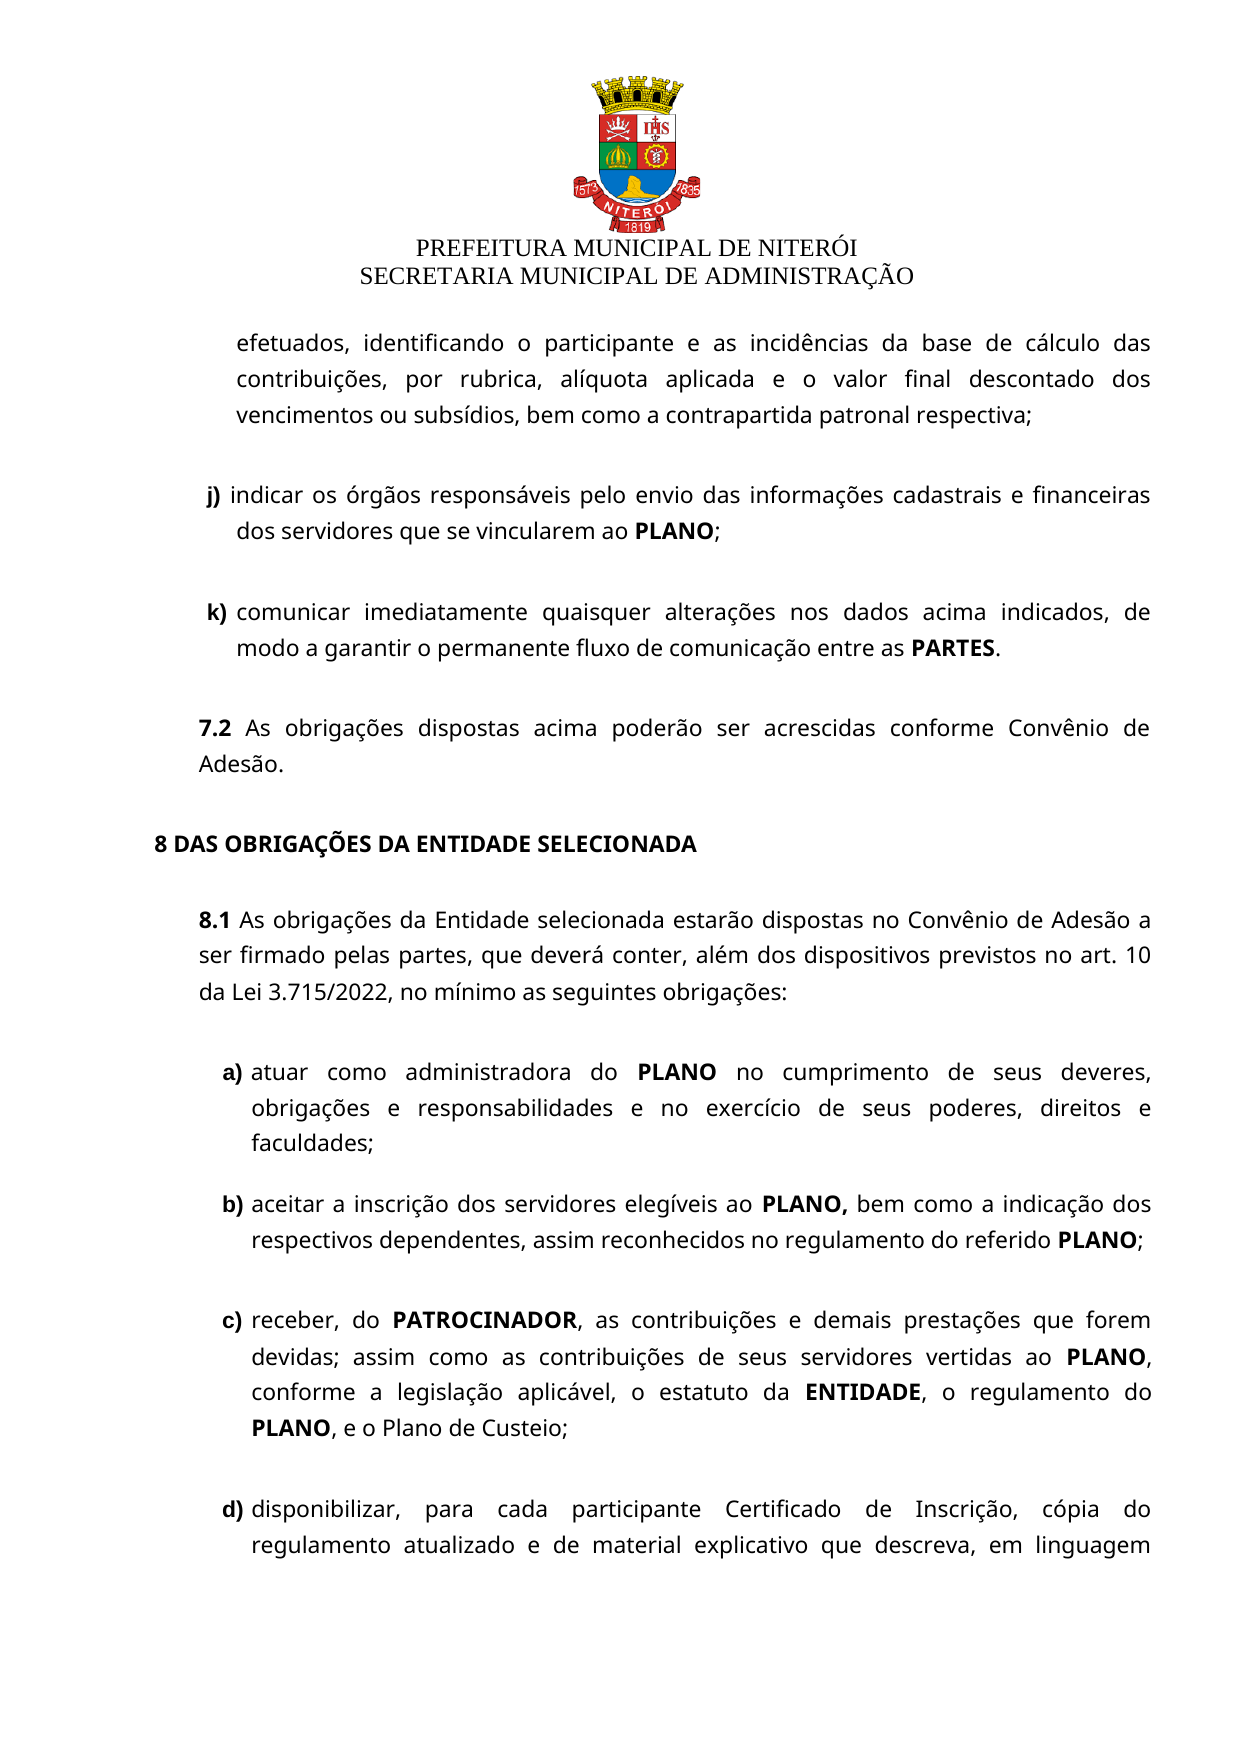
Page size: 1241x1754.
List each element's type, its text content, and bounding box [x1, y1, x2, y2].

text 8.1 As obrigações da Entidade selecionada estarão dispostas no Convênio de Adesão a ser firmado pelas partes, que deverá conter, além dos dispositivos previstos no art. 10 da Lei 3.715/2022, no mínimo as seguintes obrigações: [198, 903, 1152, 1007]
list indicar os órgãos responsáveis pelo envio das informações cadastrais e financeiras dos servidores que se vincularem ao PLANO; [207, 479, 1152, 547]
subtitle 8 DAS OBRIGAÇÕES DA ENTIDADE SELECIONADA [154, 828, 1176, 859]
list aceitar a inscrição dos servidores elegíveis ao PLANO, bem como a indicação dos respectivos dependentes, assim reconhecidos no regulamento do referido PLANO; [222, 1188, 1152, 1255]
list comunicar imediatamente quaisquer alterações nos dados acima indicados, de modo a garantir o permanente fluxo de comunicação entre as PARTES. [207, 596, 1152, 663]
picture [573, 76, 700, 233]
text 7.2 As obrigações dispostas acima poderão ser acrescidas conforme Convênio de Adesão. [198, 712, 1152, 779]
list atuar como administradora do PLANO no cumprimento de seus deveres, obrigações e responsabilidades e no exercício de seus poderes, direitos e faculdades; [222, 1056, 1152, 1159]
list receber, do PATROCINADOR, as contribuições e demais prestações que forem devidas; assim como as contribuições de seus servidores vertidas ao PLANO, conforme a legislação aplicável, o estatuto da ENTIDADE, o regulamento do PLANO, e o Plano de Custeio; [222, 1304, 1152, 1443]
